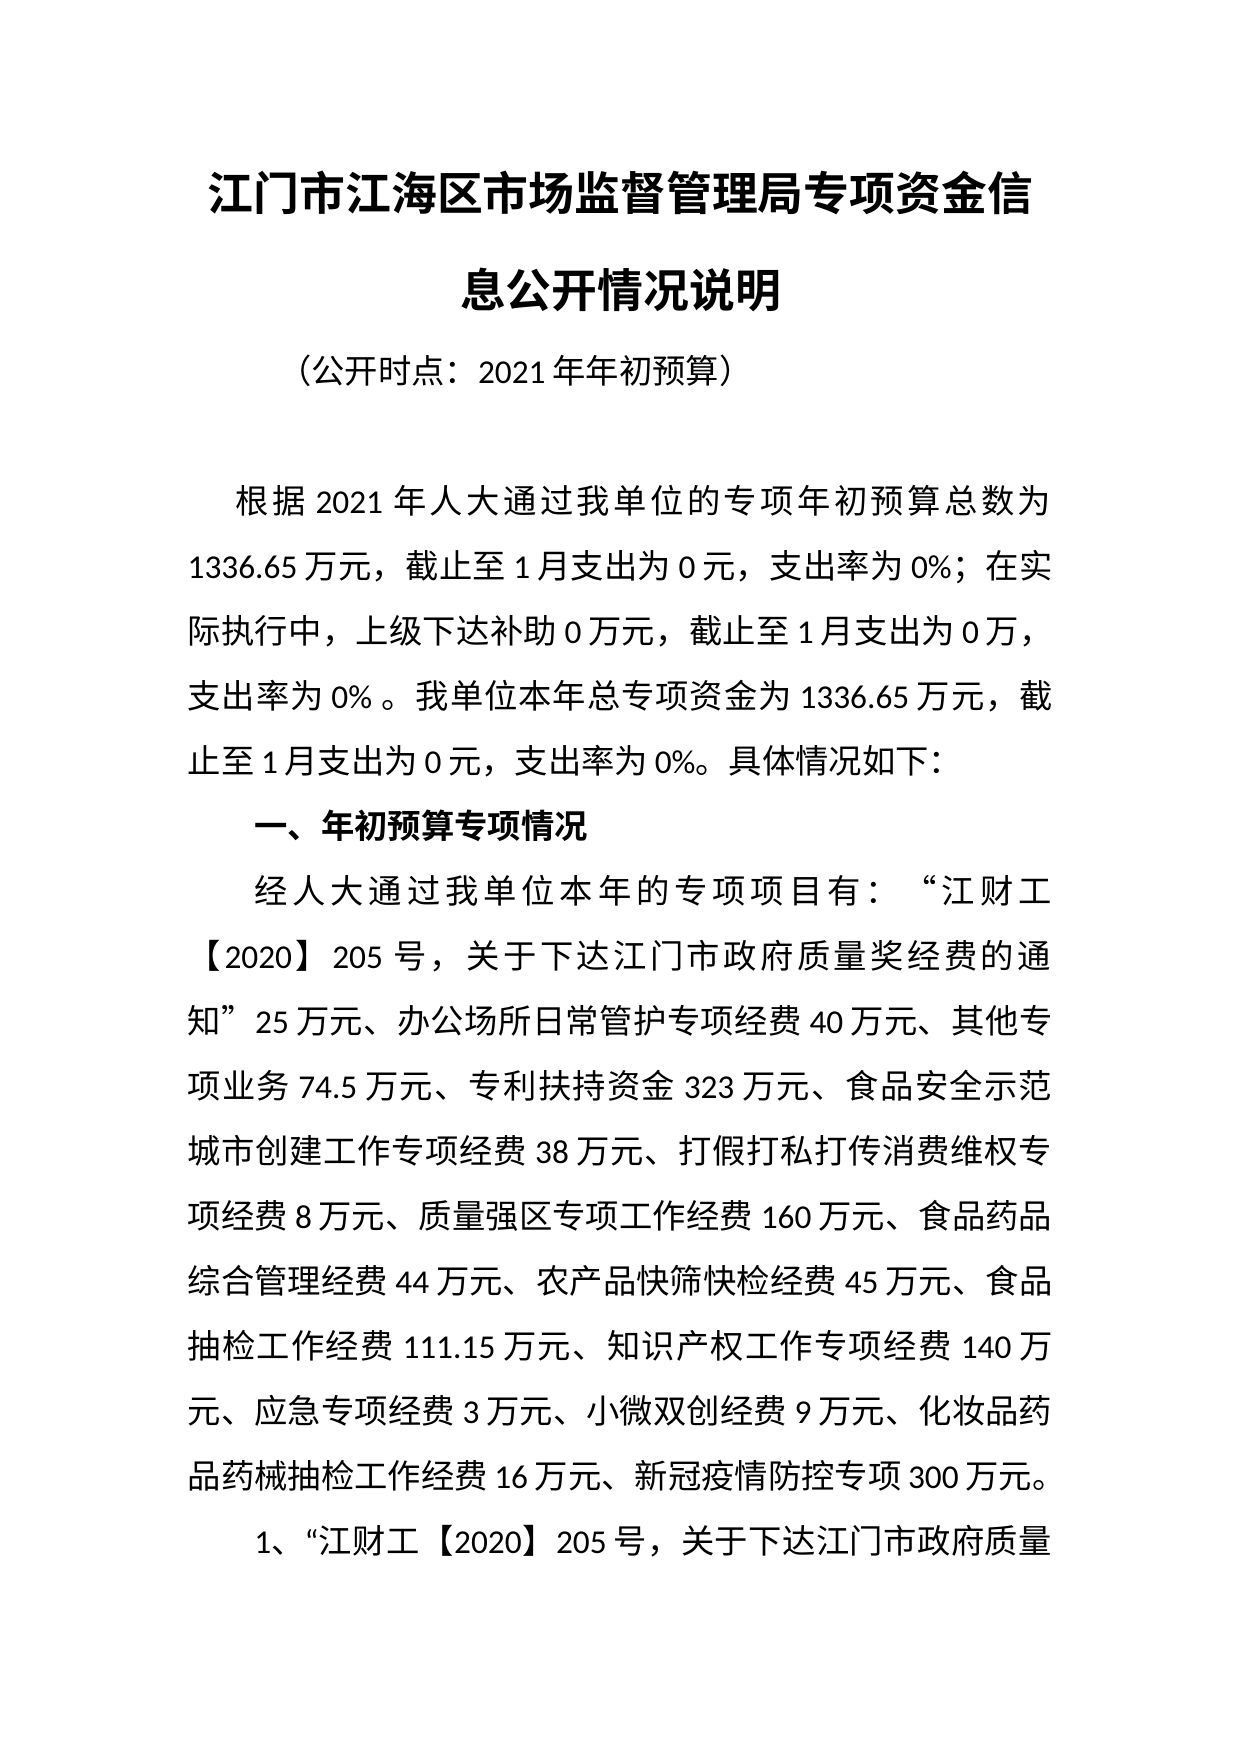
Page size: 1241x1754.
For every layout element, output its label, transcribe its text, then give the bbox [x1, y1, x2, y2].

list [187, 1507, 1053, 1572]
text 江门市江海区市场监督管理局专项资金信息公开情况说明 [187, 142, 1053, 337]
text 根据2021年人大通过我单位的专项年初预算总数为 1336.65万元，截止至1月支出为0元，支出率为0%；在实际执行中，上级下达补助0万元，截止至1月支出为0万，支出率为0% 。我单位本年总专项资金为1336.65万元，截止至1月支出为0元，支出率为0%。具体情况如下： [187, 467, 1053, 792]
text 经人大通过我单位本年的专项项目有：“江财工【2020】205号，关于下达江门市政府质量奖经费的通知”25万元、办公场所日常管护专项经费40万元、其他专项业务74.5万元、专利扶持资金323万元、食品安全示范城市创建工作专项经费38万元、打假打私打传消费维权专项经费8万元、质量强区专项工作经费160万元、食品药品综合管理经费44万元、农产品快筛快检经费45万元、食品抽检工作经费111.15万元、知识产权工作专项经费140万元、应急专项经费3万元、小微双创经费9万元、化妆品药品药械抽检工作经费16万元、新冠疫情防控专项300万元。 [187, 857, 1053, 1507]
text 一、年初预算专项情况 [187, 792, 1053, 857]
text （公开时点：2021年年初预算） [187, 337, 1053, 402]
